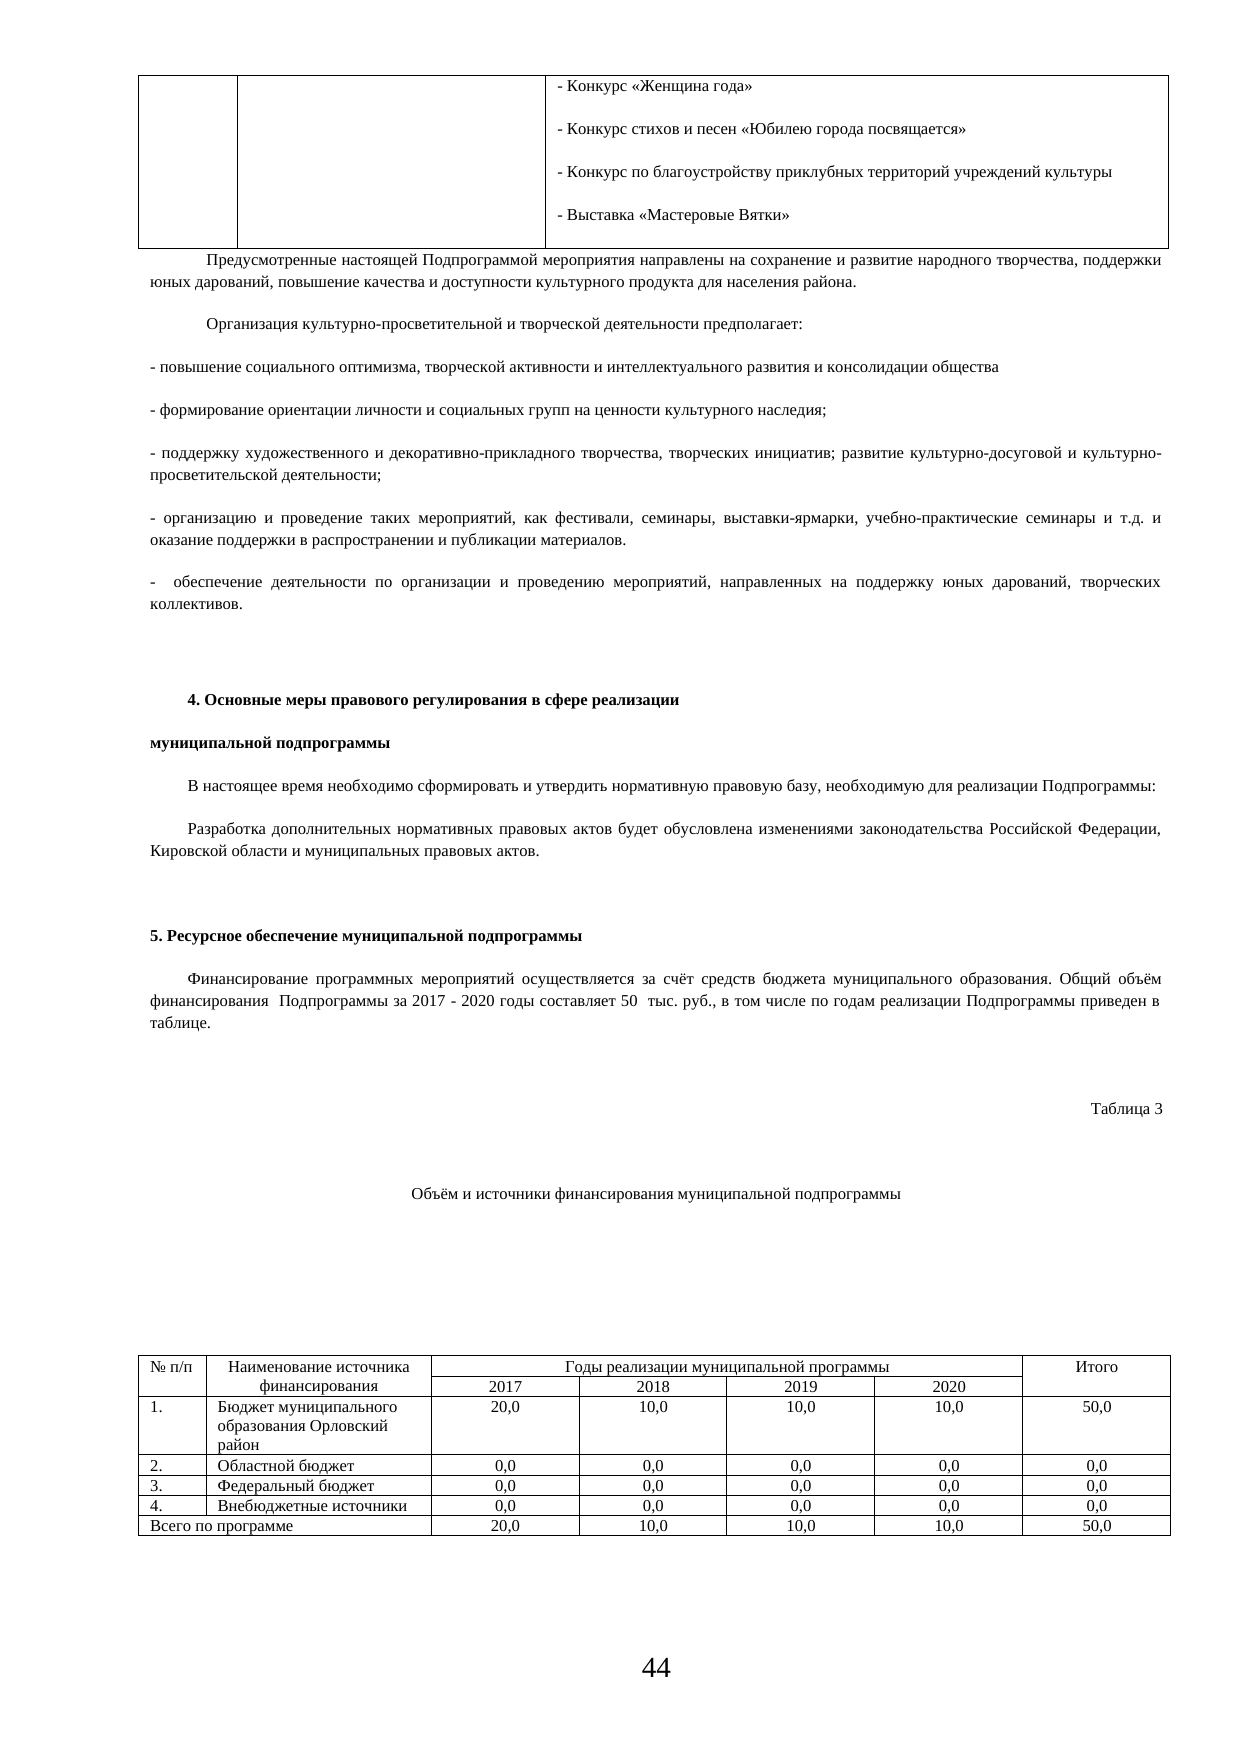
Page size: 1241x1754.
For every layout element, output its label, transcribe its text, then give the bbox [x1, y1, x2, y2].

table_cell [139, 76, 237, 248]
text Разработка дополнительных нормативных правовых актов будет обусловлена изменениями законодательства Российской Федерации, Кировской области и муниципальных правовых актов. [150, 818, 1162, 859]
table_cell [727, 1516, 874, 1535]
text - поддержку художественного и декоративно-прикладного творчества, творческих инициатив; развитие культурно-досуговой и культурно-просветительской деятельности; [150, 443, 1162, 484]
text Организация культурно-просветительной и творческой деятельности предполагает: [150, 314, 1162, 333]
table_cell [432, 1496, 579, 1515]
text - организацию и проведение таких мероприятий, как фестивали, семинары, выставки-ярмарки, учебно-практические семинары и т.д. и оказание поддержки в распространении и публикации материалов. [150, 507, 1162, 548]
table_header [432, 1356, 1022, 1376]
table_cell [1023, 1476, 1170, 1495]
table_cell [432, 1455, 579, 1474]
text - обеспечение деятельности по организации и проведению мероприятий, направленных на поддержку юных дарований, творческих коллективов. [150, 572, 1162, 613]
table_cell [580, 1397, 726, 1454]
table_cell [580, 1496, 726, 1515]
text Объём и источники финансирования муниципальной подпрограммы [150, 1184, 1162, 1203]
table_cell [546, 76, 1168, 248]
text 4. Основные меры правового регулирования в сфере реализации [150, 690, 1162, 709]
text Таблица 3 [150, 1098, 1162, 1118]
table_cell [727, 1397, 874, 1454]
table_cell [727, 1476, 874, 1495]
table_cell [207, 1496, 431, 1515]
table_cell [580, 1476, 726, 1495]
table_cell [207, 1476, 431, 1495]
text Предусмотренные настоящей Подпрограммой мероприятия направлены на сохранение и развитие народного творчества, поддержки юных дарований, повышение качества и доступности культурного продукта для населения района. [150, 249, 1162, 291]
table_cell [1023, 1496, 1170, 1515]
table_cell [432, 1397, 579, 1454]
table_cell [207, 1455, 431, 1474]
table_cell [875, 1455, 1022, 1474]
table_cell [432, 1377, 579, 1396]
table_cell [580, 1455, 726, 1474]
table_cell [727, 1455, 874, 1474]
text муниципальной подпрограммы [150, 733, 1162, 752]
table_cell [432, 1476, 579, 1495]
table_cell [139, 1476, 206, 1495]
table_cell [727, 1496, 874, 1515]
text Финансирование программных мероприятий осуществляется за счёт средств бюджета муниципального образования. Общий объём финансирования Подпрограммы за 2017 - 2020 годы составляет 50 тыс. руб., в том числе по годам реализации Подпрограммы приведен в таблице. [150, 969, 1162, 1032]
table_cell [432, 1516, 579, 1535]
text - повышение социального оптимизма, творческой активности и интеллектуального развития и консолидации общества [150, 357, 1162, 376]
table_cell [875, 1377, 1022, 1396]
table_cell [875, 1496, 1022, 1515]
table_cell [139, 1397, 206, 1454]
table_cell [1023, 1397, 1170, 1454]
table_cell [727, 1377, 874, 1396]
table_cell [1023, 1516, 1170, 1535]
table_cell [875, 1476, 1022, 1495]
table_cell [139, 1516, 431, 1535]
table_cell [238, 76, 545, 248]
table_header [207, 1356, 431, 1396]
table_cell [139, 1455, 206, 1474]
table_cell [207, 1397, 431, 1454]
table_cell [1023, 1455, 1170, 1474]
text В настоящее время необходимо сформировать и утвердить нормативную правовую базу, необходимую для реализации Подпрограммы: [150, 776, 1162, 795]
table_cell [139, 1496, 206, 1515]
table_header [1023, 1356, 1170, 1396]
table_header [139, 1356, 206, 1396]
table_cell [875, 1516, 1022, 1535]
text 5. Ресурсное обеспечение муниципальной подпрограммы [150, 926, 1162, 945]
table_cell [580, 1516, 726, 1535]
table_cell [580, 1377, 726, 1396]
text - формирование ориентации личности и социальных групп на ценности культурного наследия; [150, 400, 1162, 419]
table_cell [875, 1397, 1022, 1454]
